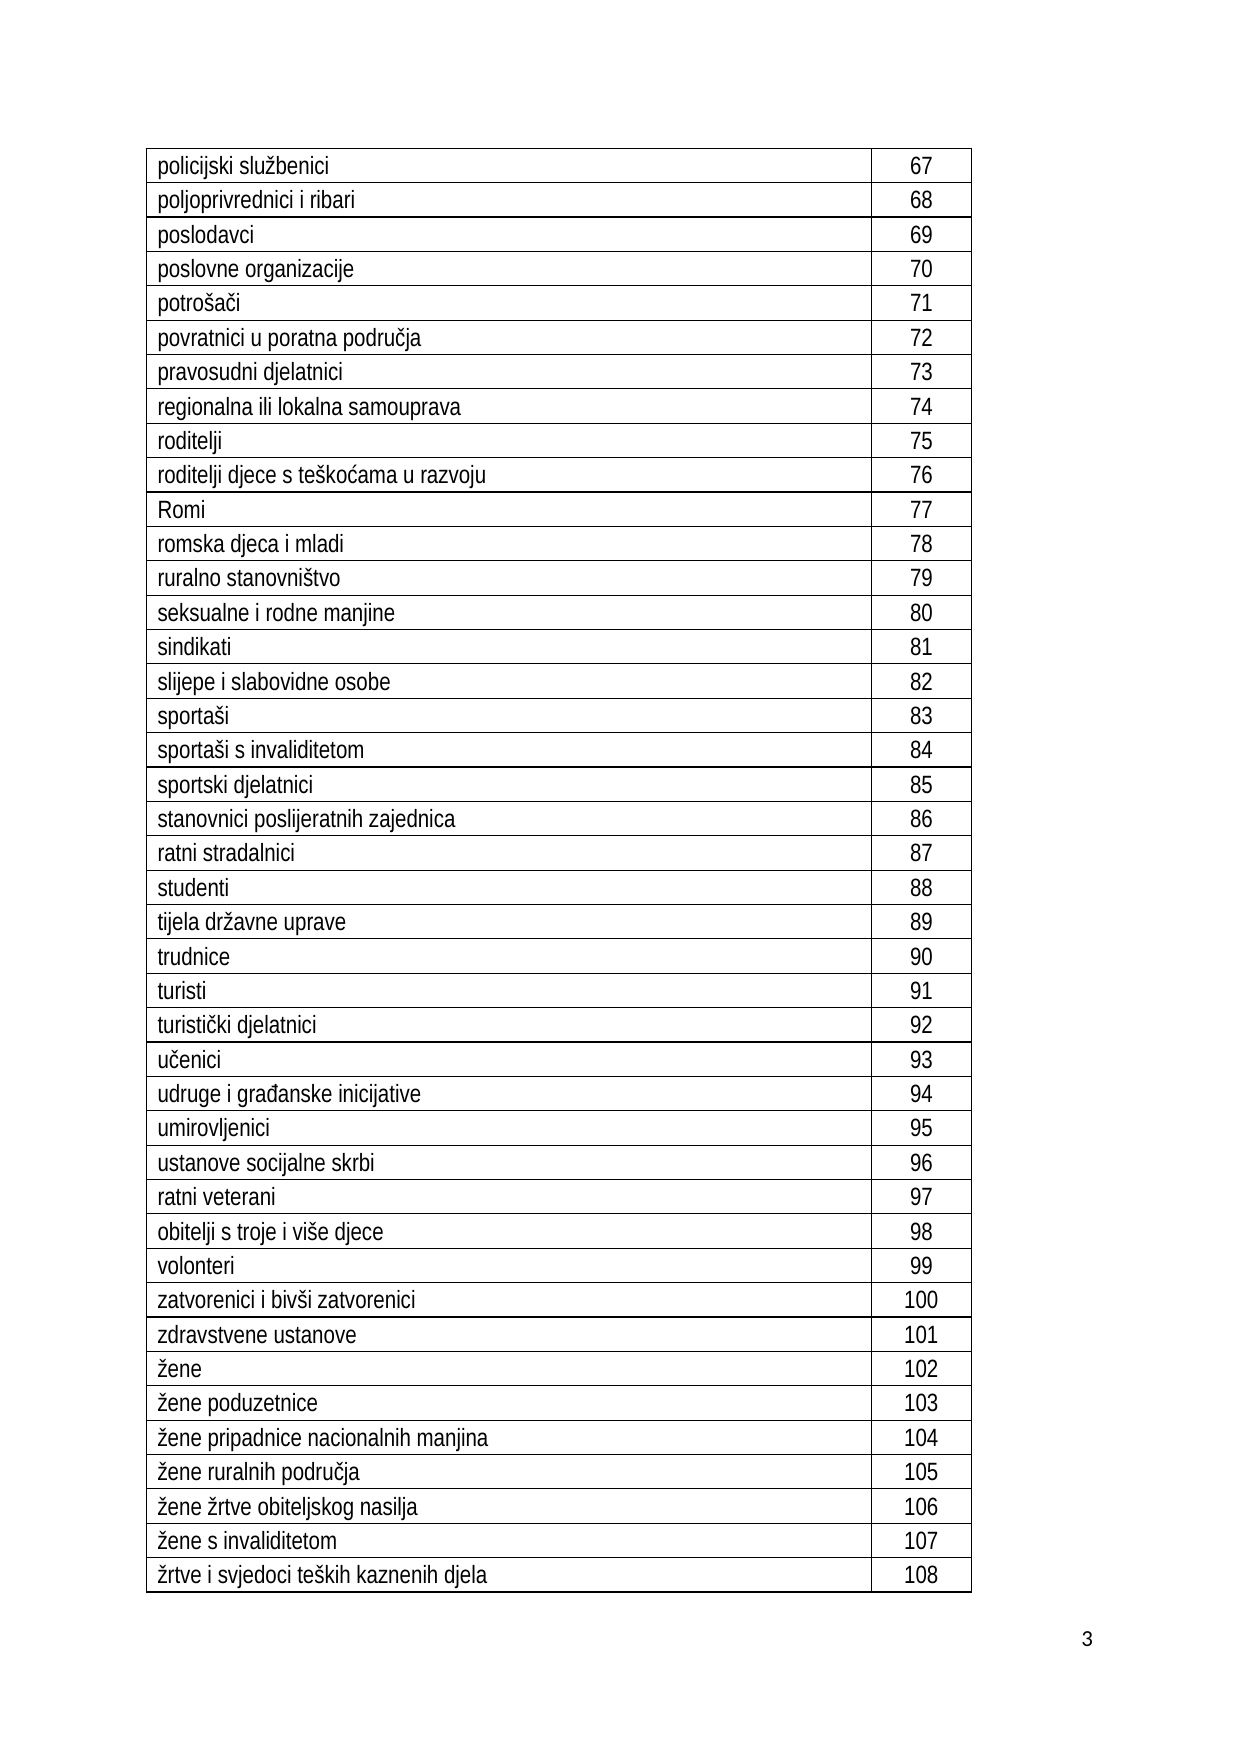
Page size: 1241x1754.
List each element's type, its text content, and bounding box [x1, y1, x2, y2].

table_cell seksualne i rodne manjine [147, 596, 871, 629]
table_cell 107 [872, 1524, 971, 1557]
table_cell žene pripadnice nacionalnih manjina [147, 1421, 871, 1454]
table_cell udruge i građanske inicijative [147, 1077, 871, 1110]
table_cell 80 [872, 596, 971, 629]
table_cell žrtve i svjedoci teških kaznenih djela [147, 1558, 871, 1591]
table_cell regionalna ili lokalna samouprava [147, 389, 871, 423]
table_cell 72 [872, 321, 971, 354]
table_cell Romi [147, 493, 871, 526]
table_cell 68 [872, 183, 971, 216]
table_cell studenti [147, 871, 871, 904]
table_cell 85 [872, 768, 971, 801]
table_cell 73 [872, 355, 971, 388]
table_cell 88 [872, 871, 971, 904]
table_cell 67 [872, 149, 971, 182]
table_cell zdravstvene ustanove [147, 1318, 871, 1351]
table_cell 86 [872, 802, 971, 835]
table_cell 77 [872, 493, 971, 526]
table_cell učenici [147, 1043, 871, 1076]
table_cell sindikati [147, 630, 871, 663]
table_cell 87 [872, 836, 971, 869]
table_cell 104 [872, 1421, 971, 1454]
table_cell trudnice [147, 939, 871, 973]
table_cell 92 [872, 1008, 971, 1041]
table_cell poslovne organizacije [147, 252, 871, 285]
table_cell 106 [872, 1489, 971, 1523]
table_cell 75 [872, 424, 971, 457]
table_cell pravosudni djelatnici [147, 355, 871, 388]
table_cell povratnici u poratna područja [147, 321, 871, 354]
table_cell 96 [872, 1146, 971, 1179]
table_cell obitelji s troje i više djece [147, 1214, 871, 1248]
table_cell 79 [872, 561, 971, 594]
table_cell 98 [872, 1214, 971, 1248]
table_cell tijela državne uprave [147, 905, 871, 938]
table_cell 101 [872, 1318, 971, 1351]
table_cell žene s invaliditetom [147, 1524, 871, 1557]
table_cell 70 [872, 252, 971, 285]
table_cell 108 [872, 1558, 971, 1591]
table_cell 90 [872, 939, 971, 973]
table_cell 94 [872, 1077, 971, 1110]
table_cell 74 [872, 389, 971, 423]
table_cell ustanove socijalne skrbi [147, 1146, 871, 1179]
table_cell sportaši s invaliditetom [147, 733, 871, 766]
table_cell potrošači [147, 286, 871, 319]
table_cell žene [147, 1352, 871, 1385]
table_cell 99 [872, 1249, 971, 1282]
table_cell 103 [872, 1386, 971, 1419]
table_cell žene žrtve obiteljskog nasilja [147, 1489, 871, 1523]
table_cell zatvorenici i bivši zatvorenici [147, 1283, 871, 1316]
table_cell 69 [872, 218, 971, 251]
table_cell romska djeca i mladi [147, 527, 871, 560]
table_cell 84 [872, 733, 971, 766]
table_cell 91 [872, 974, 971, 1007]
table_cell 95 [872, 1111, 971, 1144]
table_cell 71 [872, 286, 971, 319]
table_cell turistički djelatnici [147, 1008, 871, 1041]
table_cell sportaši [147, 699, 871, 732]
table_cell 83 [872, 699, 971, 732]
table_cell 78 [872, 527, 971, 560]
table_cell 100 [872, 1283, 971, 1316]
table_cell roditelji [147, 424, 871, 457]
table_cell žene poduzetnice [147, 1386, 871, 1419]
table_cell stanovnici poslijeratnih zajednica [147, 802, 871, 835]
table_cell roditelji djece s teškoćama u razvoju [147, 458, 871, 491]
table_cell 76 [872, 458, 971, 491]
table_cell 105 [872, 1455, 971, 1488]
table_cell 97 [872, 1180, 971, 1213]
table_cell ruralno stanovništvo [147, 561, 871, 594]
table_cell 93 [872, 1043, 971, 1076]
table_cell ratni stradalnici [147, 836, 871, 869]
table_cell umirovljenici [147, 1111, 871, 1144]
table_cell poslodavci [147, 218, 871, 251]
table_cell poljoprivrednici i ribari [147, 183, 871, 216]
table_cell sportski djelatnici [147, 768, 871, 801]
table_cell turisti [147, 974, 871, 1007]
table_cell ratni veterani [147, 1180, 871, 1213]
table_cell 102 [872, 1352, 971, 1385]
table_cell žene ruralnih područja [147, 1455, 871, 1488]
table_cell volonteri [147, 1249, 871, 1282]
table_cell slijepe i slabovidne osobe [147, 664, 871, 698]
table_cell 81 [872, 630, 971, 663]
table_cell 82 [872, 664, 971, 698]
table_cell 89 [872, 905, 971, 938]
table_cell policijski službenici [147, 149, 871, 182]
